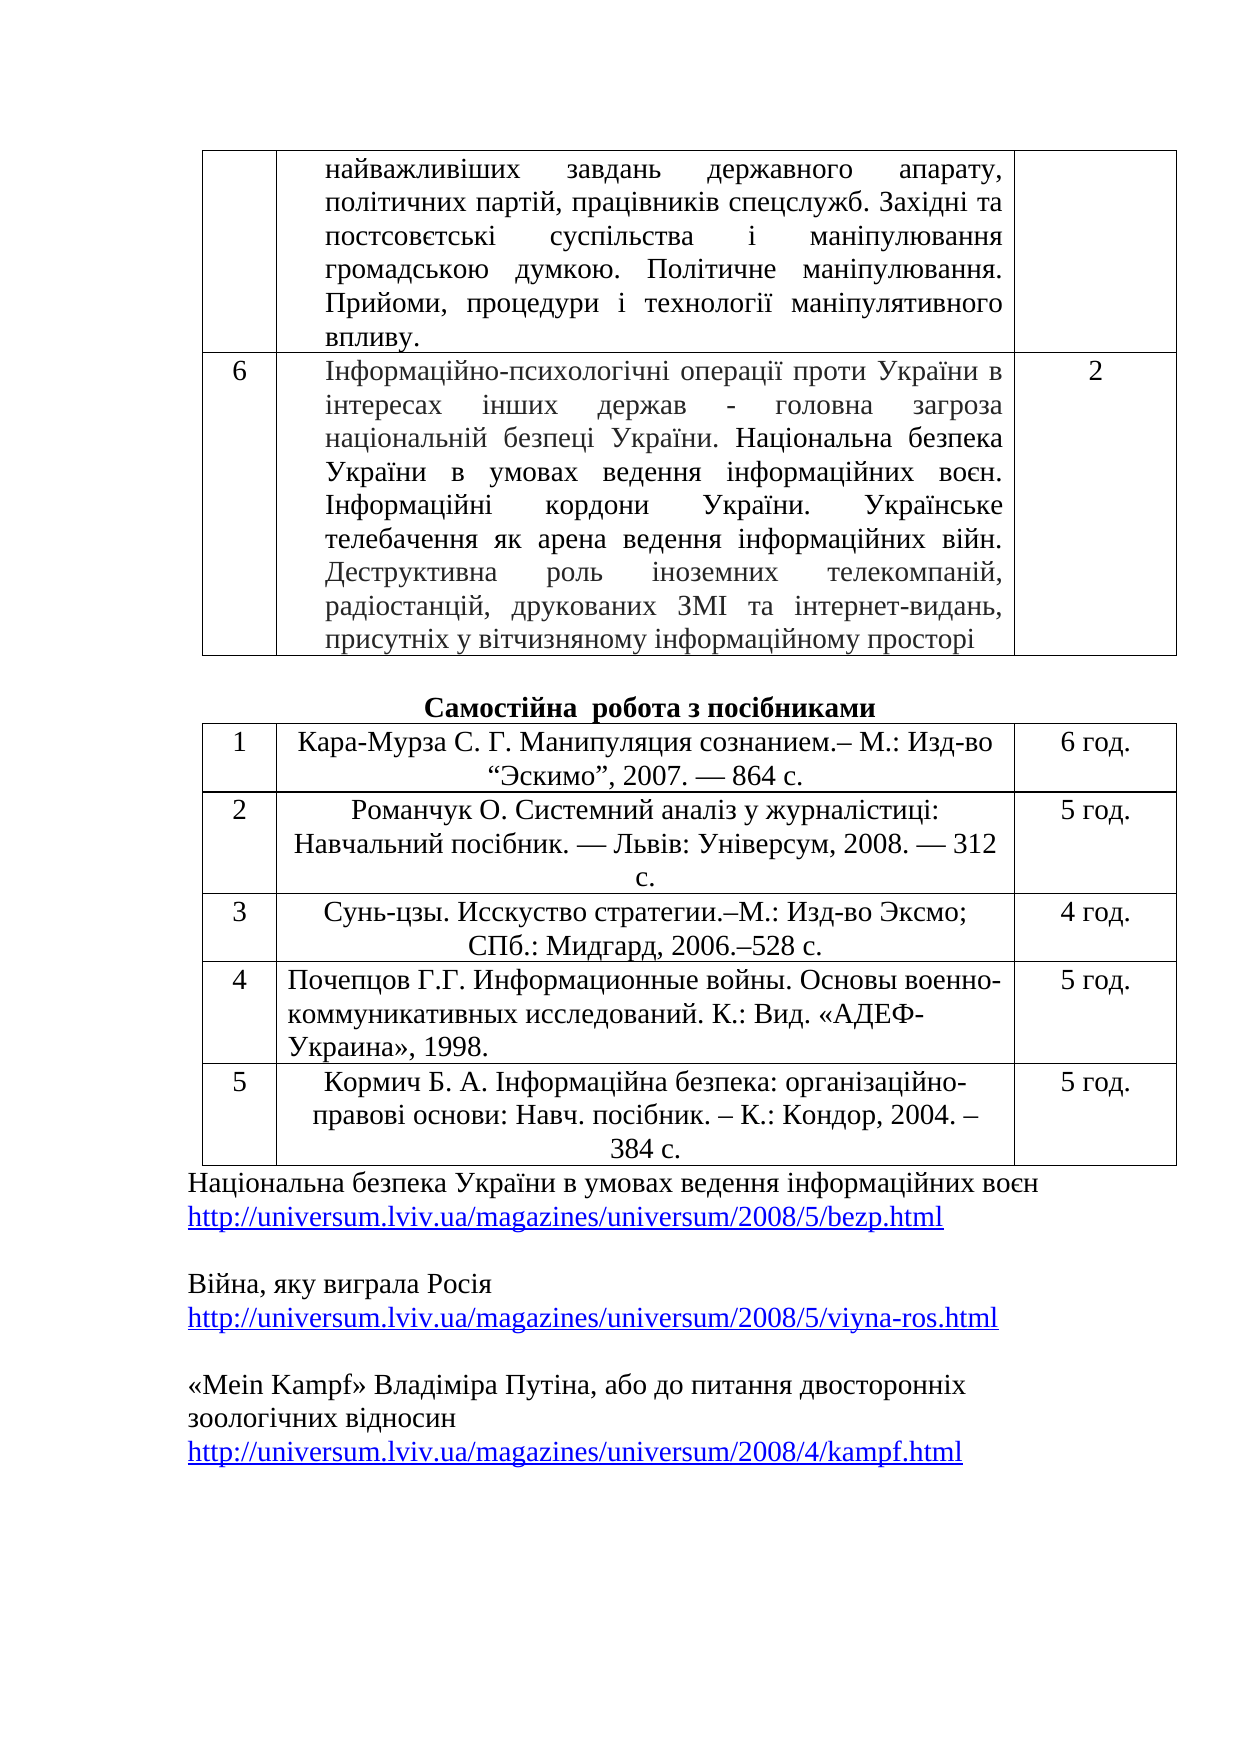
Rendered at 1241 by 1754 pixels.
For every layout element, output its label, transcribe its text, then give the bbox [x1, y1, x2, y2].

table_cell Сунь-цзы. Исскуство стратегии.–М.: Изд-во Эксмо; СПб.: Мидгард, 2006.–528 c. [277, 894, 1014, 961]
text Національна безпека України в умовах ведення інформаційних воєн [187, 1166, 1053, 1199]
text «Mein Kampf» Владіміра Путіна, або до питання двосторонніх зоологічних відносин [187, 1367, 1053, 1434]
text http://universum.lviv.ua/magazines/universum/2008/4/kampf.html [187, 1434, 1053, 1467]
table_cell 2 [1015, 151, 1176, 352]
table_cell 5 год. [1015, 1064, 1176, 1164]
table_cell Почепцов Г.Г. Информационные войны. Основы военно-коммуникативных исследований. К.: Вид. «АДЕФ-Украина», 1998. [277, 962, 1014, 1063]
text Війна, яку виграла Росія [187, 1266, 1053, 1300]
table_cell 2 [1015, 353, 1176, 655]
table_cell 2 [203, 793, 276, 893]
table_cell Кормич Б. А. Інформаційна безпека: організаційно-правові основи: Навч. посібник. – К.: Кондор, 2004. – 384 с. [277, 1064, 1014, 1164]
table_cell Романчук О. Системний аналіз у журналістиці: Навчальний посібник. — Львів: Універсум, 2008. — 312 с. [277, 793, 1014, 893]
table_cell 4 год. [1015, 894, 1176, 961]
table_cell 5 год. [1015, 962, 1176, 1063]
table_cell 5 [203, 1064, 276, 1164]
table_header 6 год. [1015, 724, 1176, 791]
table_cell 4 [203, 962, 276, 1063]
table_cell 3 [203, 894, 276, 961]
table_cell Інформаційно-психологічні операції проти України в інтересах інших держав - головна загроза національній безпеці України. Національна безпека України в умовах ведення інформаційних воєн. Інформаційні кордони України. Українське телебачення як арена ведення інформаційних війн. Деструктивна роль іноземних телекомпаній, радіостанцій, друкованих ЗМІ та інтернет-видань, присутніх у вітчизняному інформаційному просторі [277, 353, 1014, 655]
text http://universum.lviv.ua/magazines/universum/2008/5/bezp.html [187, 1199, 1053, 1233]
table_header Кара-Мурза С. Г. Манипуляция сознанием.– М.: Изд-во “Эскимо”, 2007. — 864 с. [277, 724, 1014, 791]
text Самостійна робота з посібниками [247, 690, 1053, 723]
table_header 1 [203, 724, 276, 791]
table_cell 6 [203, 353, 276, 655]
text http://universum.lviv.ua/magazines/universum/2008/5/viyna-ros.html [187, 1300, 1053, 1333]
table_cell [277, 151, 1014, 352]
table_cell 5 год. [1015, 793, 1176, 893]
table_cell 5 [203, 151, 276, 352]
